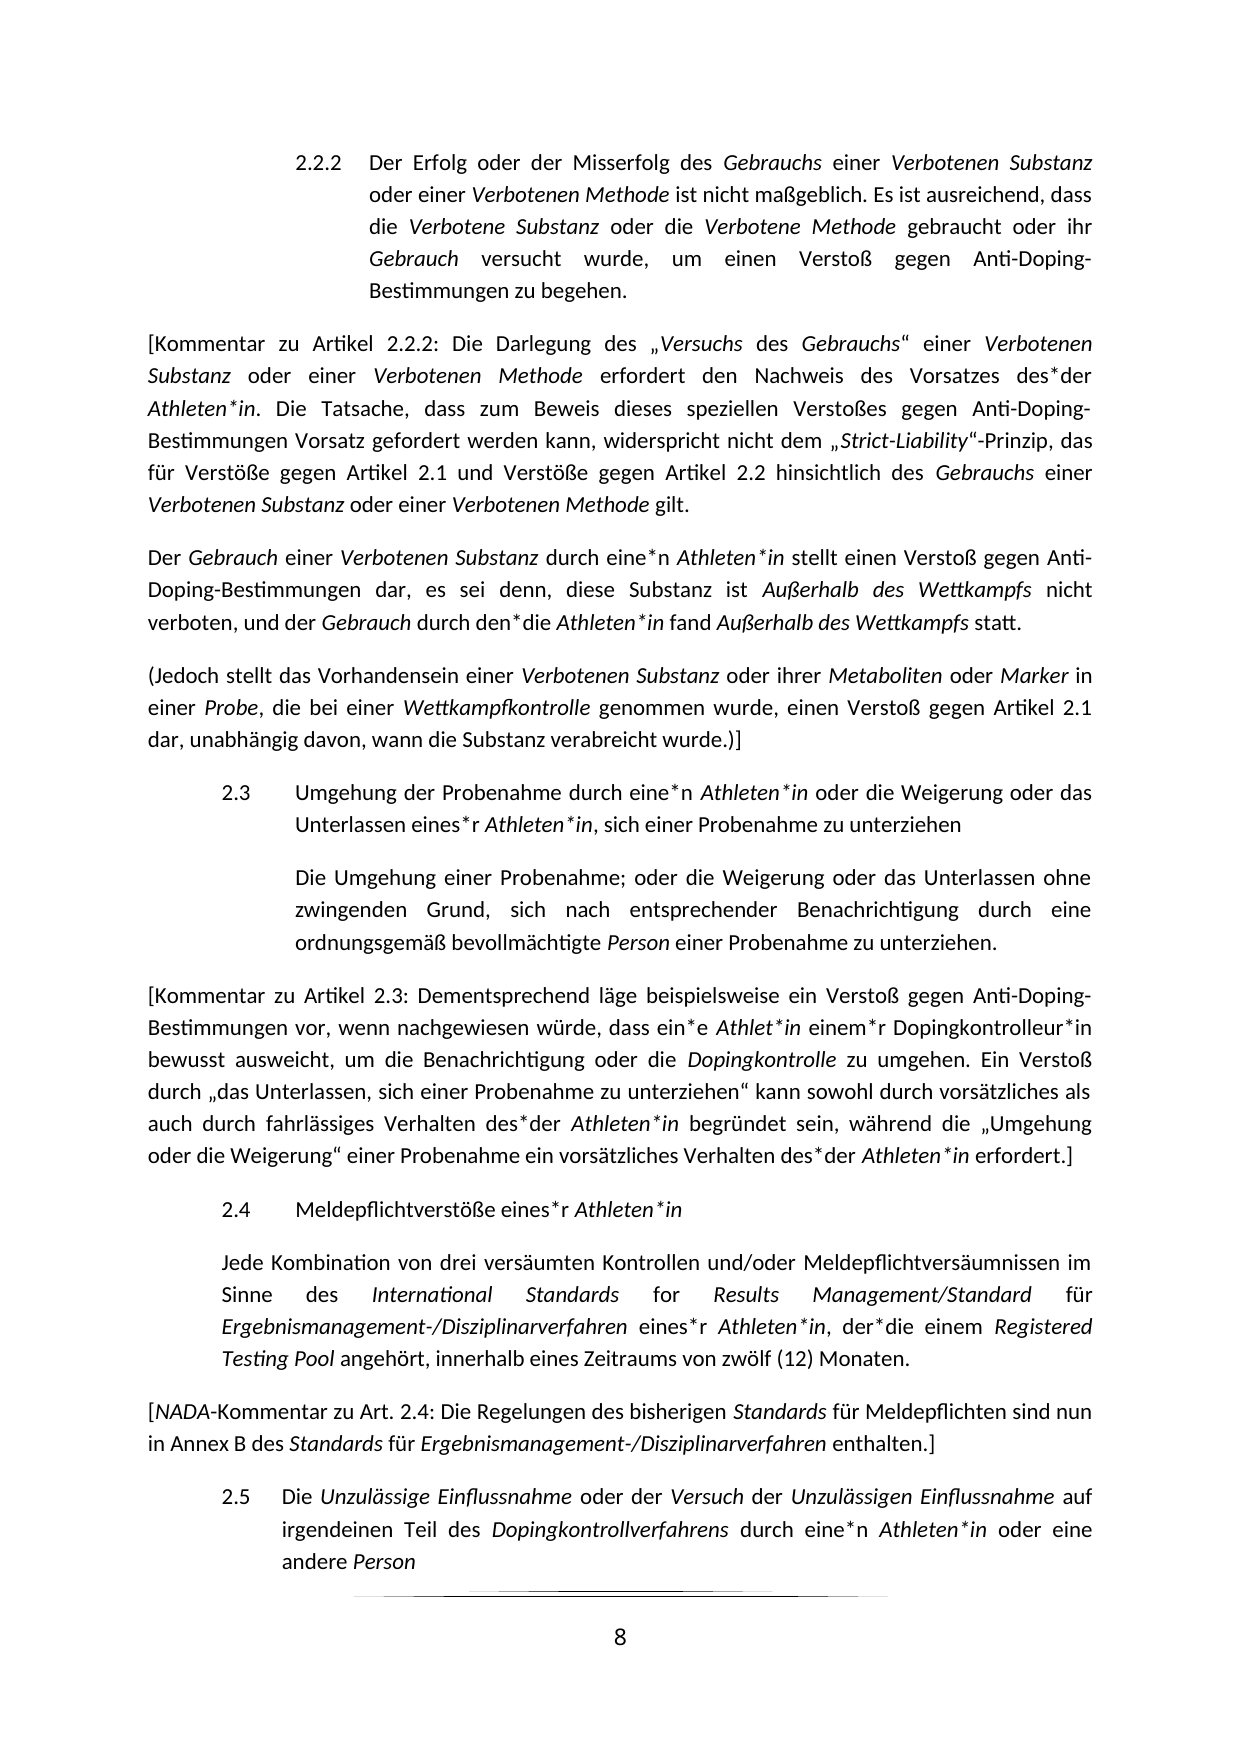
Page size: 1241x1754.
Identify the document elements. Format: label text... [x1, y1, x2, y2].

text [Kommentar zu Artikel 2.3: Dementsprechend läge beispielsweise ein Verstoß gegen Anti-Doping-Bestimmungen vor, wenn nachgewiesen würde, dass ein*e Athlet*in einem*r Dopingkontrolleur*in bewusst ausweicht, um die Benachrichtigung oder die Dopingkontrolle zu umgehen. Ein Verstoß durch „das Unterlassen, sich einer Probenahme zu unterziehen“ kann sowohl durch vorsätzliches als auch durch fahrlässiges Verhalten des*der Athleten*in begründet sein, während die „Umgehung oder die Weigerung“ einer Probenahme ein vorsätzliches Verhalten des*der Athleten*in erfordert.] [148, 981, 1093, 1170]
text Jede Kombination von drei versäumten Kontrollen und/oder Meldepflichtversäumnissen im Sinne des International Standards for Results Management/Standard für Ergebnismanagement-/Disziplinarverfahren eines*r Athleten*in, der*die einem Registered Testing Pool angehört, innerhalb eines Zeitraums von zwölf (12) Monaten. [221, 1248, 1093, 1372]
text 2.3 Umgehung der Probenahme durch eine*n Athleten*in oder die Weigerung oder das Unterlassen eines*r Athleten*in, sich einer Probenahme zu unterziehen [221, 778, 1093, 838]
text 2.5 Die Unzulässige Einflussnahme oder der Versuch der Unzulässigen Einflussnahme auf irgendeinen Teil des Dopingkontrollverfahrens durch eine*n Athleten*in oder eine andere Person [221, 1482, 1093, 1575]
text Der Gebrauch einer Verbotenen Substanz durch eine*n Athleten*in stellt einen Verstoß gegen Anti-Doping-Bestimmungen dar, es sei denn, diese Substanz ist Außerhalb des Wettkampfs nicht verboten, und der Gebrauch durch den*die Athleten*in fand Außerhalb des Wettkampfs statt. [148, 543, 1093, 636]
text [NADA-Kommentar zu Art. 2.4: Die Regelungen des bisherigen Standards für Meldepflichten sind nun in Annex B des Standards für Ergebnismanagement-/Disziplinarverfahren enthalten.] [148, 1397, 1093, 1457]
text [Kommentar zu Artikel 2.2.2: Die Darlegung des „Versuchs des Gebrauchs“ einer Verbotenen Substanz oder einer Verbotenen Methode erfordert den Nachweis des Vorsatzes des*der Athleten*in. Die Tatsache, dass zum Beweis dieses speziellen Verstoßes gegen Anti-Doping-Bestimmungen Vorsatz gefordert werden kann, widerspricht nicht dem „Strict-Liability“-Prinzip, das für Verstöße gegen Artikel 2.1 und Verstöße gegen Artikel 2.2 hinsichtlich des Gebrauchs einer Verbotenen Substanz oder einer Verbotenen Methode gilt. [148, 329, 1093, 518]
text 2.2.2 Der Erfolg oder der Misserfolg des Gebrauchs einer Verbotenen Substanz oder einer Verbotenen Methode ist nicht maßgeblich. Es ist ausreichend, dass die Verbotene Substanz oder die Verbotene Methode gebraucht oder ihr Gebrauch versucht wurde, um einen Verstoß gegen Anti-Doping-Bestimmungen zu begehen. [295, 148, 1093, 304]
text Die Umgehung einer Probenahme; oder die Weigerung oder das Unterlassen ohne zwingenden Grund, sich nach entsprechender Benachrichtigung durch eine ordnungsgemäß bevollmächtigte Person einer Probenahme zu unterziehen. [295, 863, 1093, 956]
text (Jedoch stellt das Vorhandensein einer Verbotenen Substanz oder ihrer Metaboliten oder Marker in einer Probe, die bei einer Wettkampfkontrolle genommen wurde, einen Verstoß gegen Artikel 2.1 dar, unabhängig davon, wann die Substanz verabreicht wurde.)] [148, 661, 1093, 753]
text 2.4 Meldepflichtverstöße eines*r Athleten*in [148, 1195, 1093, 1223]
